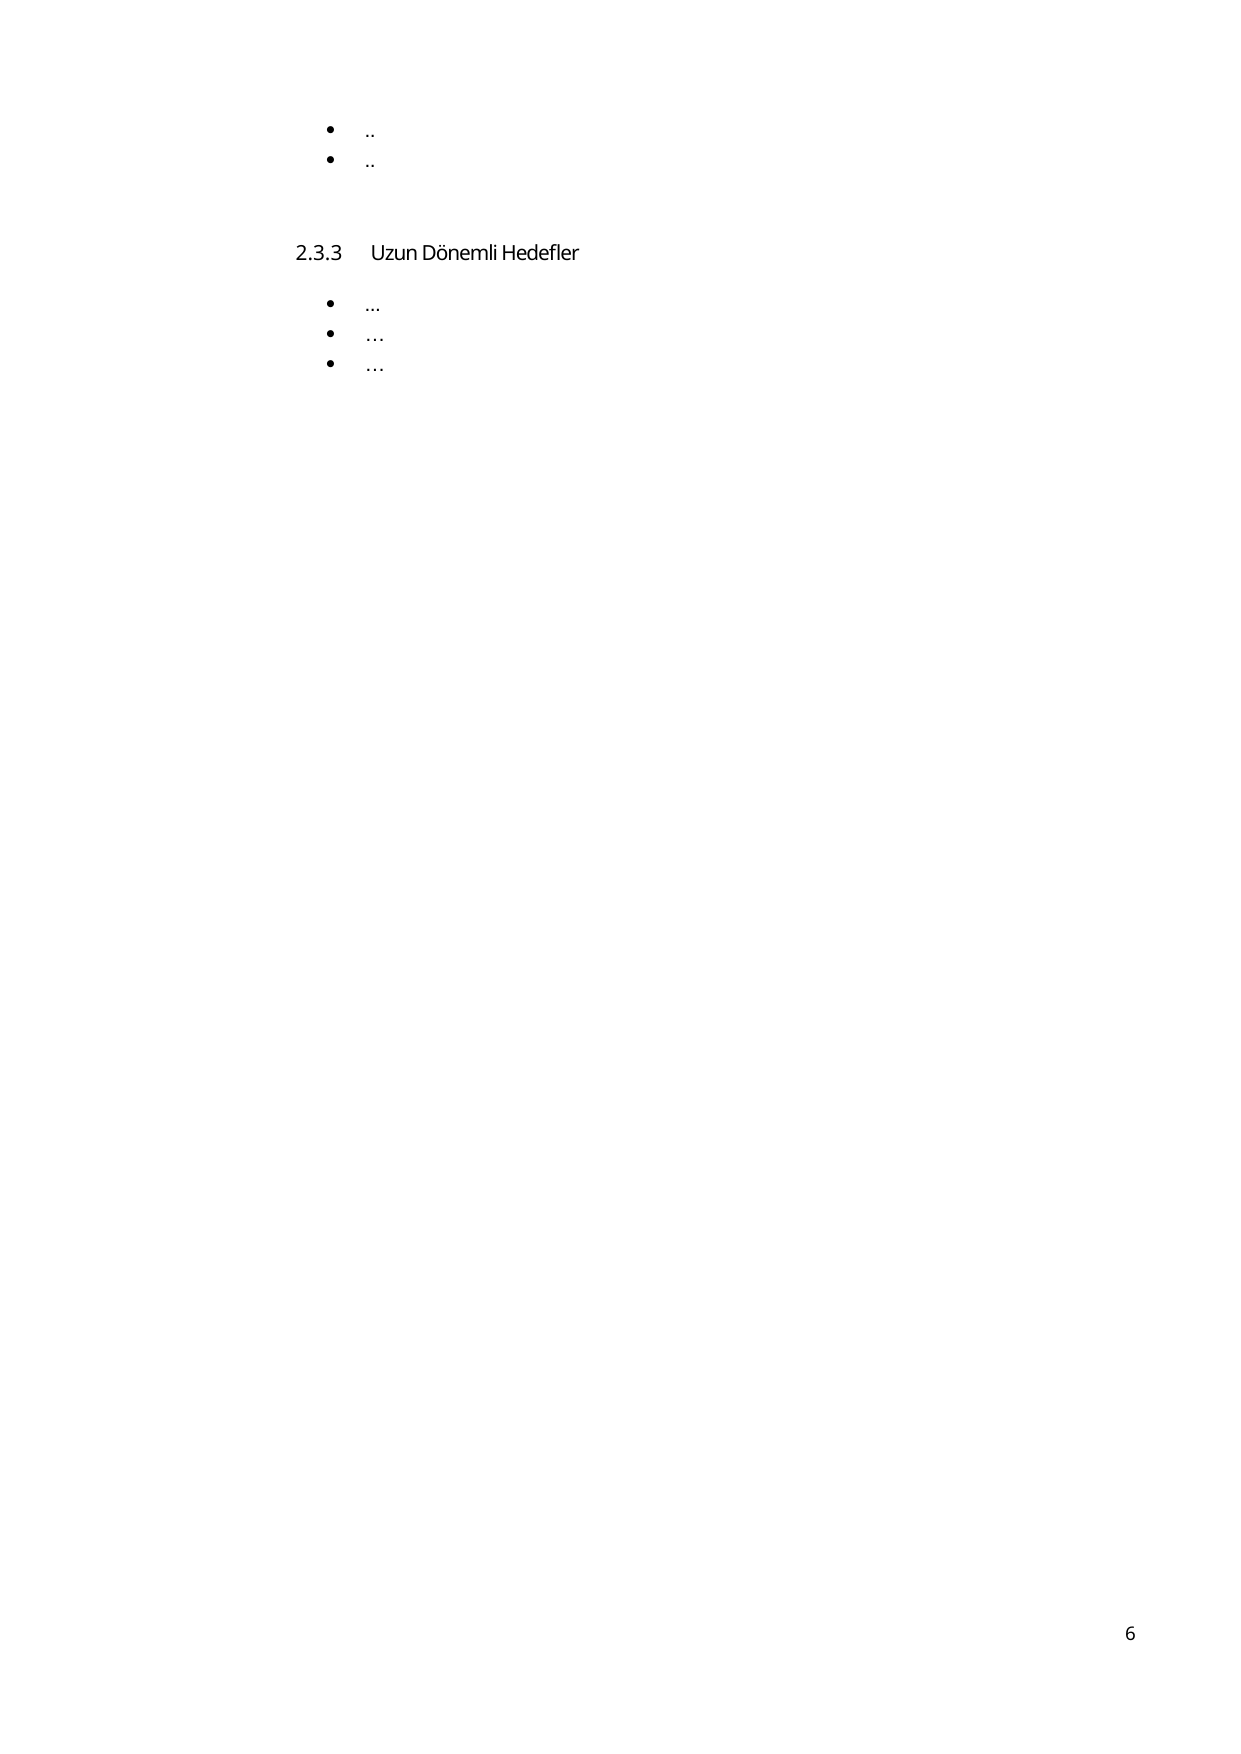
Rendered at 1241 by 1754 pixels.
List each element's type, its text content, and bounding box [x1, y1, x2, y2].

list .. [327, 118, 1137, 142]
list .. [327, 148, 1137, 172]
list … [327, 351, 1137, 375]
list … [327, 321, 1137, 345]
list ... [327, 291, 1137, 315]
subtitle Uzun Dönemli Hedefler [295, 238, 1137, 266]
